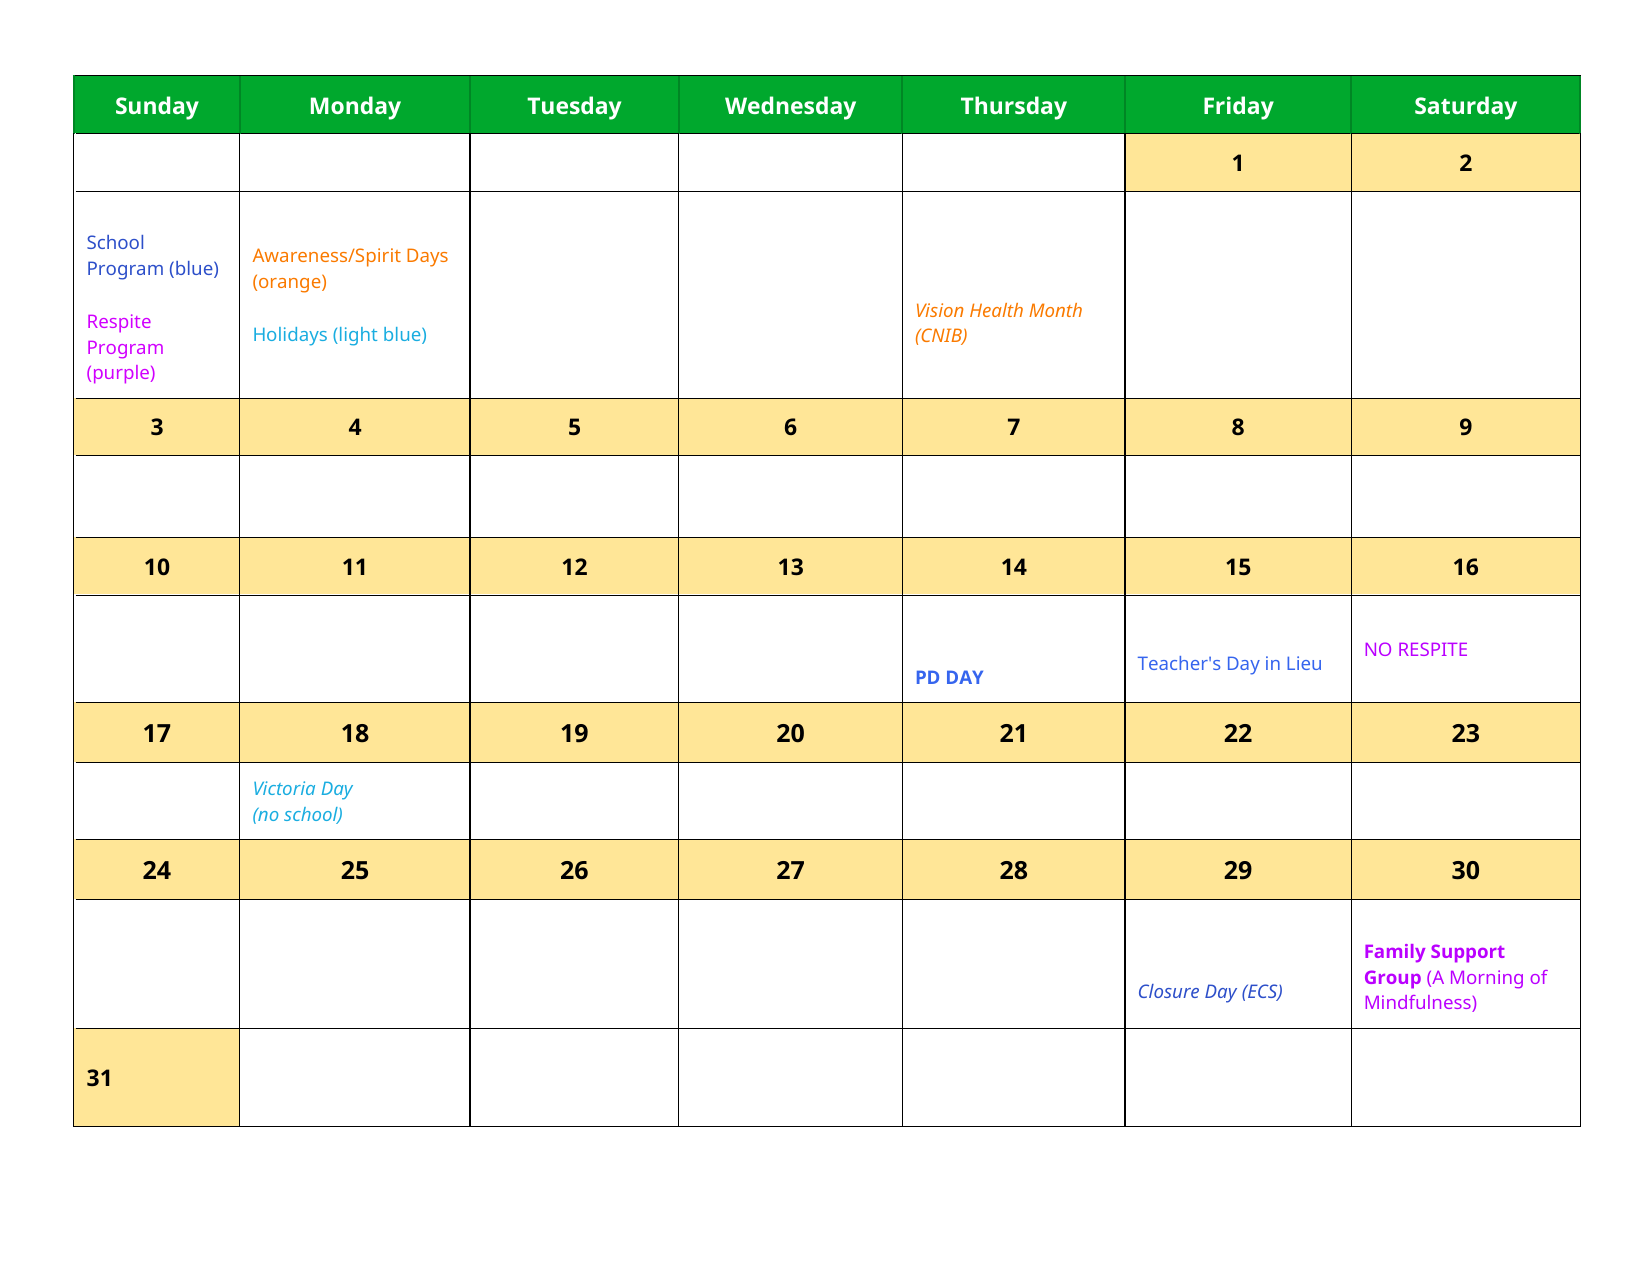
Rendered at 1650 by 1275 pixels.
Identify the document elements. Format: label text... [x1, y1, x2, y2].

table_cell [1581, 191, 1586, 398]
table_cell 3 [74, 398, 239, 455]
table_cell 31 [74, 1028, 239, 1126]
table_cell 12 [471, 538, 678, 594]
table_cell 27 [679, 840, 902, 899]
table_cell [679, 192, 902, 398]
table_cell Teacher's Day in Lieu [1126, 596, 1351, 702]
table_cell Wednesday [680, 76, 901, 133]
table_cell 21 [903, 703, 1124, 762]
table_cell 24 [74, 839, 239, 899]
table_cell [74, 595, 239, 702]
table_cell [240, 134, 469, 191]
table_cell 9 [1352, 399, 1580, 455]
table_cell Victoria Day (no school) [240, 763, 469, 839]
table_cell [471, 1029, 678, 1126]
table_cell [240, 1029, 469, 1126]
table_cell [74, 134, 239, 191]
table_cell [1352, 192, 1580, 398]
table_cell 4 [240, 399, 469, 455]
table_cell [1126, 192, 1351, 398]
table_cell [1581, 455, 1586, 537]
table_cell [903, 763, 1124, 839]
table_cell [471, 900, 678, 1027]
table_cell [1581, 75, 1586, 133]
table_cell 25 [240, 840, 469, 899]
table_cell [903, 900, 1124, 1027]
table_cell PD DAY [903, 596, 1124, 702]
table_cell NO RESPITE [1352, 596, 1580, 702]
table_cell 22 [1126, 703, 1351, 762]
table_cell [1581, 839, 1586, 899]
table_cell [471, 192, 678, 398]
table_cell [1126, 1029, 1351, 1126]
table_cell 6 [679, 399, 902, 455]
table_cell Vision Health Month (CNIB) [903, 192, 1124, 398]
table_cell 14 [903, 538, 1124, 594]
table_cell 26 [471, 840, 678, 899]
table_cell [1126, 763, 1351, 839]
table_cell 1 [1126, 134, 1351, 191]
table_cell [1581, 537, 1586, 594]
table_cell 20 [679, 703, 902, 762]
table_cell [471, 763, 678, 839]
table_cell [679, 1029, 902, 1126]
table_cell [679, 596, 902, 702]
table_cell [679, 763, 902, 839]
table_cell [471, 456, 678, 537]
table_cell Thursday [903, 76, 1124, 133]
table_cell 13 [679, 538, 902, 594]
table_cell Awareness/Spirit Days (orange) Holidays (light blue) [240, 192, 469, 398]
table_cell 11 [240, 538, 469, 594]
table_cell 15 [1126, 538, 1351, 594]
table_cell [240, 900, 469, 1027]
table_cell 7 [903, 399, 1124, 455]
table_cell [1581, 1028, 1586, 1126]
table_cell 8 [1126, 399, 1351, 455]
table_cell Family Support Group (A Morning of Mindfulness) [1352, 900, 1580, 1027]
table_cell 17 [74, 702, 239, 762]
table_cell [1126, 456, 1351, 537]
table_cell 10 [74, 537, 239, 594]
table_cell [471, 134, 678, 191]
table_cell Sunday [75, 76, 239, 133]
table_cell [1581, 762, 1586, 839]
table_cell [903, 456, 1124, 537]
table_cell [903, 134, 1124, 191]
table_cell [1581, 398, 1586, 455]
table_cell Tuesday [471, 76, 678, 133]
table_cell School Program (blue) Respite Program (purple) [74, 191, 239, 398]
table_cell 29 [1126, 840, 1351, 899]
table_cell [240, 596, 469, 702]
table_cell [1352, 763, 1580, 839]
table_cell [1581, 899, 1586, 1027]
table_cell 30 [1352, 840, 1580, 899]
table_cell [74, 455, 239, 537]
table_cell 19 [471, 703, 678, 762]
table_cell 23 [1352, 703, 1580, 762]
table_cell [679, 900, 902, 1027]
table_cell [1581, 702, 1586, 762]
table_cell 2 [1352, 134, 1580, 191]
table_cell 16 [1352, 538, 1580, 594]
table_cell [74, 762, 239, 839]
table_cell [679, 456, 902, 537]
table_cell 18 [240, 703, 469, 762]
table_cell [1352, 1029, 1580, 1126]
table_cell Monday [241, 76, 469, 133]
table_cell [74, 899, 239, 1027]
table_cell [1352, 456, 1580, 537]
table_cell Closure Day (ECS) [1126, 900, 1351, 1027]
table_cell [903, 1029, 1124, 1126]
table_cell Saturday [1352, 76, 1579, 133]
table_cell [1581, 133, 1586, 191]
table_cell [471, 596, 678, 702]
table_cell [240, 456, 469, 537]
table_cell 28 [903, 840, 1124, 899]
table_cell [1581, 595, 1586, 702]
table_cell [679, 134, 902, 191]
table_cell 5 [471, 399, 678, 455]
table_cell Friday [1126, 76, 1350, 133]
